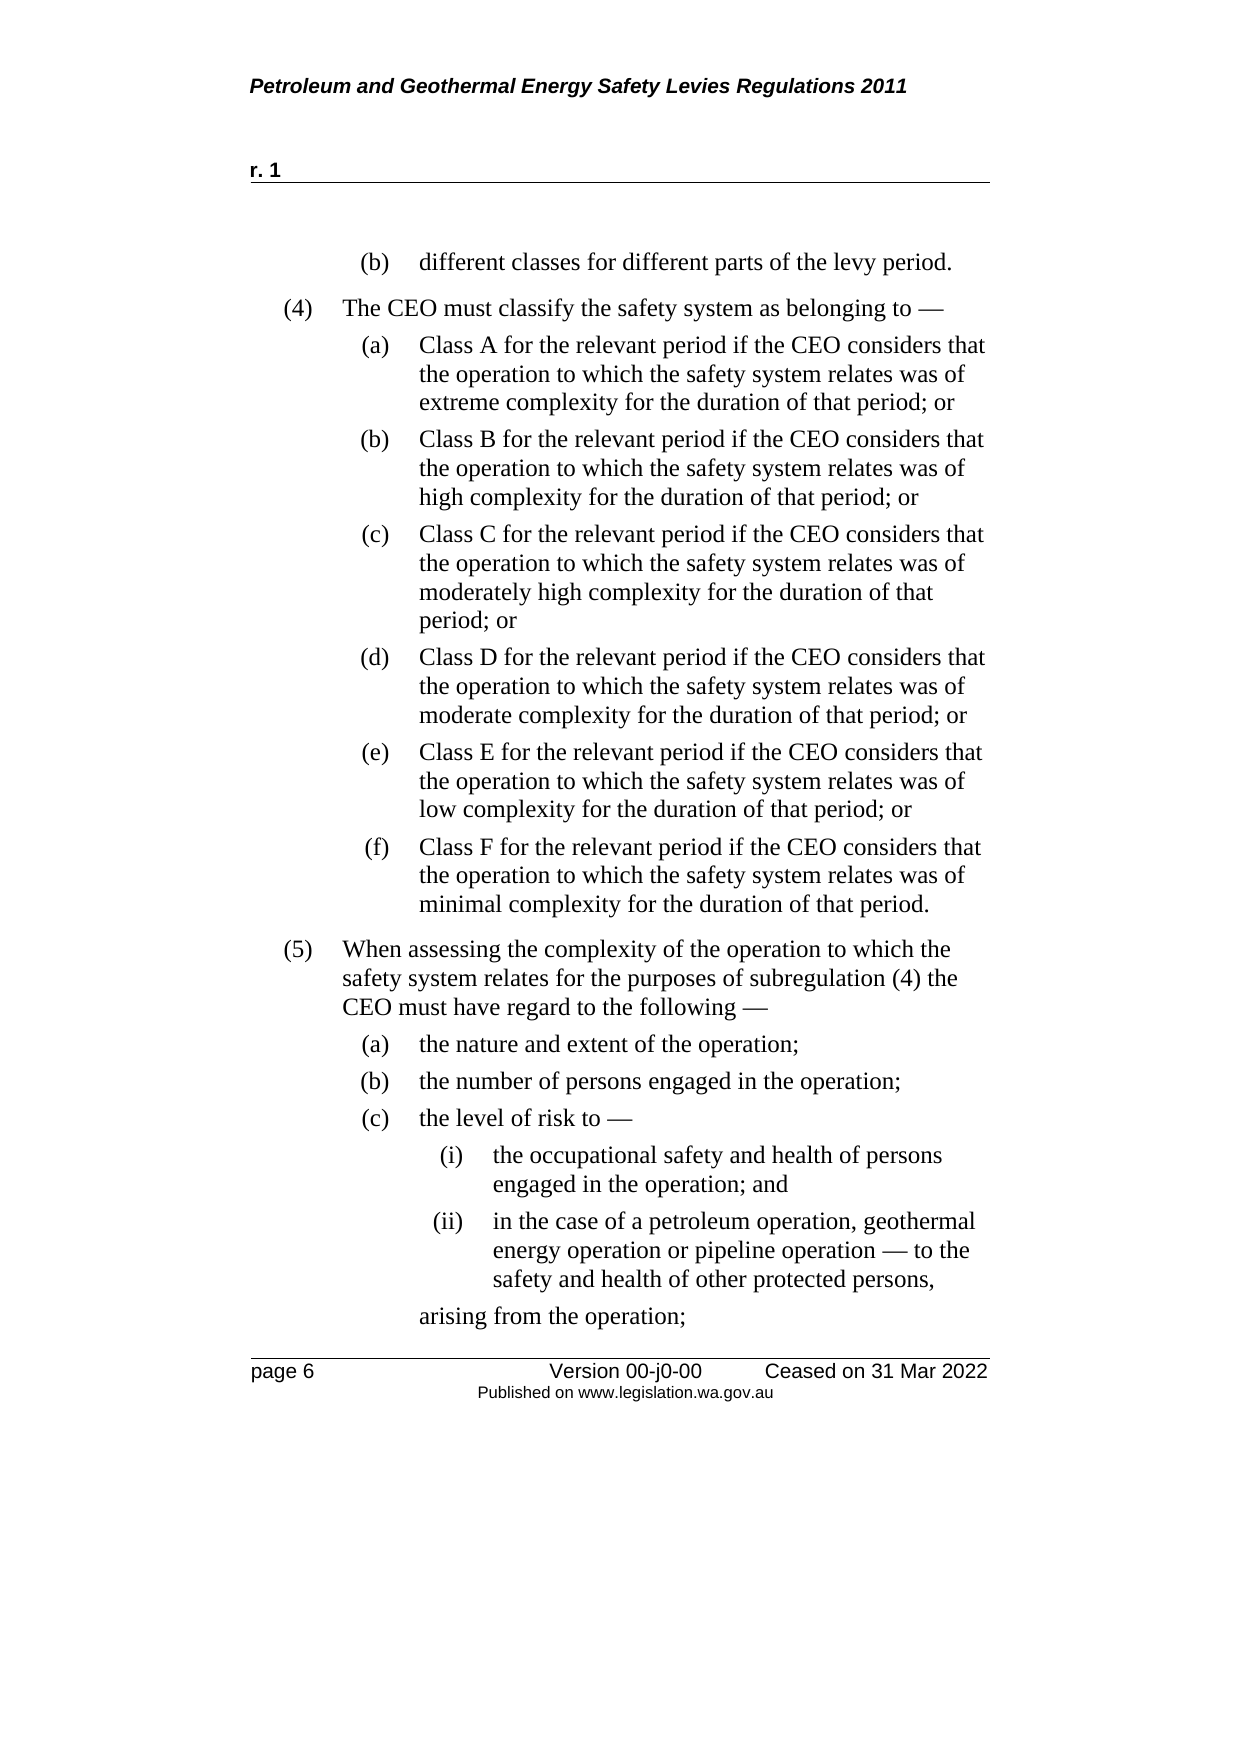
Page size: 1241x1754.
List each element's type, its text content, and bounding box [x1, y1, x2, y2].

text (a) Class A for the relevant period if the CEO considers that the operation to which the safety system relates was of extreme complexity for the duration of that period; or [251, 330, 990, 416]
text (b) the number of persons engaged in the operation; [251, 1066, 990, 1095]
text (4) The CEO must classify the safety system as belonging to — [251, 293, 990, 322]
text (i) the occupational safety and health of persons engaged in the operation; and [251, 1140, 990, 1198]
text arising from the operation; [251, 1301, 990, 1329]
text (d) Class D for the relevant period if the CEO considers that the operation to which the safety system relates was of moderate complexity for the duration of that period; or [251, 642, 990, 729]
text (5) When assessing the complexity of the operation to which the safety system relates for the purposes of subregulation (4) the CEO must have regard to the following — [251, 934, 990, 1021]
text (c) the level of risk to — [251, 1103, 990, 1132]
text (b) Class B for the relevant period if the CEO considers that the operation to which the safety system relates was of high complexity for the duration of that period; or [251, 424, 990, 511]
text (b) different classes for different parts of the levy period. [251, 247, 990, 276]
text (c) Class C for the relevant period if the CEO considers that the operation to which the safety system relates was of moderately high complexity for the duration of that period; or [251, 519, 990, 634]
text (e) Class E for the relevant period if the CEO considers that the operation to which the safety system relates was of low complexity for the duration of that period; or [251, 737, 990, 823]
text (ii) in the case of a petroleum operation, geothermal energy operation or pipeline operation — to the safety and health of other protected persons, [251, 1206, 990, 1292]
text (a) the nature and extent of the operation; [251, 1029, 990, 1058]
text (f) Class F for the relevant period if the CEO considers that the operation to which the safety system relates was of minimal complexity for the duration of that period. [251, 832, 990, 918]
